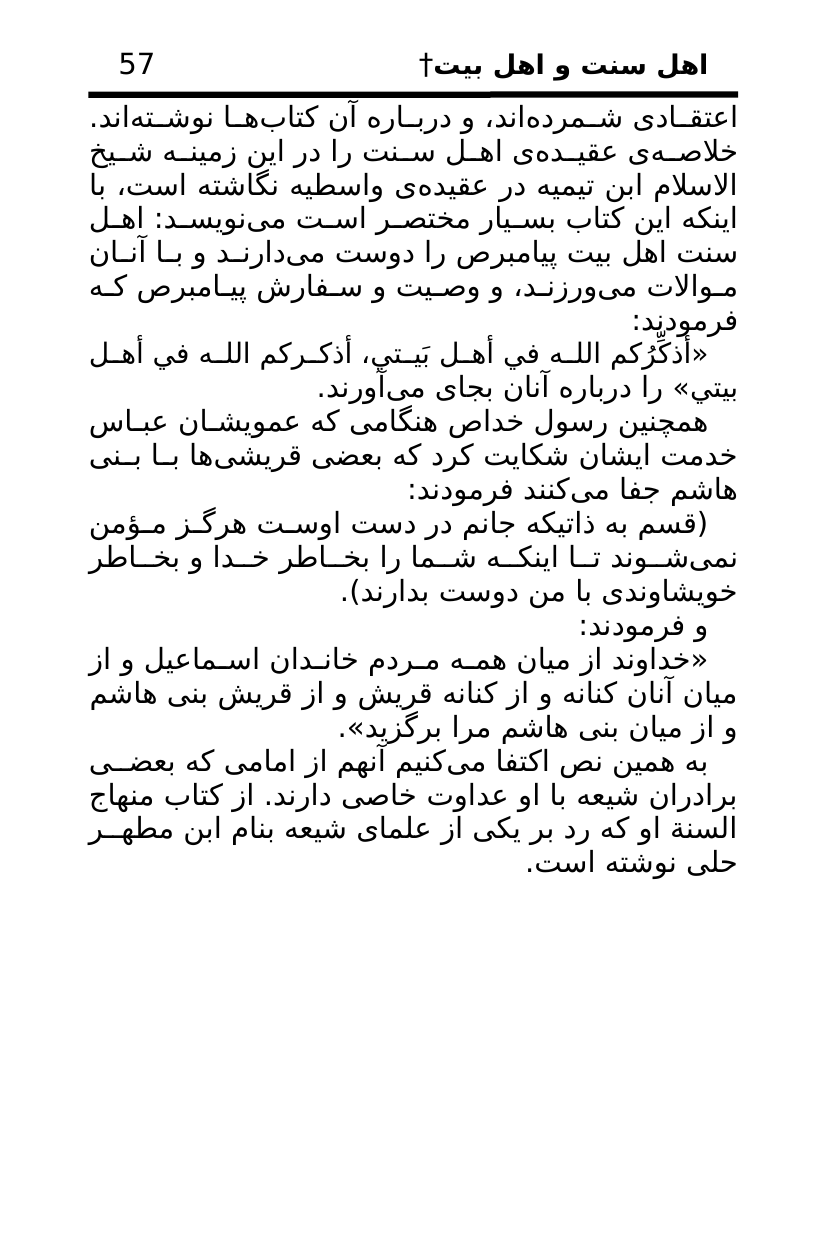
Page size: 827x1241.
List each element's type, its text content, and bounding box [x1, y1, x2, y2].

text همچنین رسول خداص هنگامی که عمویشان عباس خدمت ایشان شکایت کرد که بعضی قریشی‌ها با بنی هاشم جفا می‌کنند فرمودند: [89, 404, 738, 506]
text (قسم به ذاتیکه جانم در دست اوست هرگز مؤمن نمی‌شوند تا اینکه شما را بخاطر خدا و بخاطر خویشاوندی با من دوست بدارند). [89, 506, 738, 608]
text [89, 100, 738, 338]
text «خداوند از میان همه مردم خاندان اسماعیل و از میان آنان کنانه و از کنانه قریش و از قریش بنی هاشم و از میان بنی هاشم مرا برگزید». [89, 642, 738, 744]
text به همین نص اکتفا می‌کنیم آنهم از امامی که بعضی برادران شیعه با او عداوت خاصی دارند. از کتاب منهاج السنة او که رد بر یکی از علمای شیعه بنام ابن مطهر حلی نوشته است. [89, 744, 738, 880]
text و فرمودند: [89, 608, 738, 642]
text «أذكِّرُكم الله في أهل بَيتي، أذكركم الله في أهل بيتي» را درباره آنان بجای می‌آورند. [89, 338, 738, 404]
